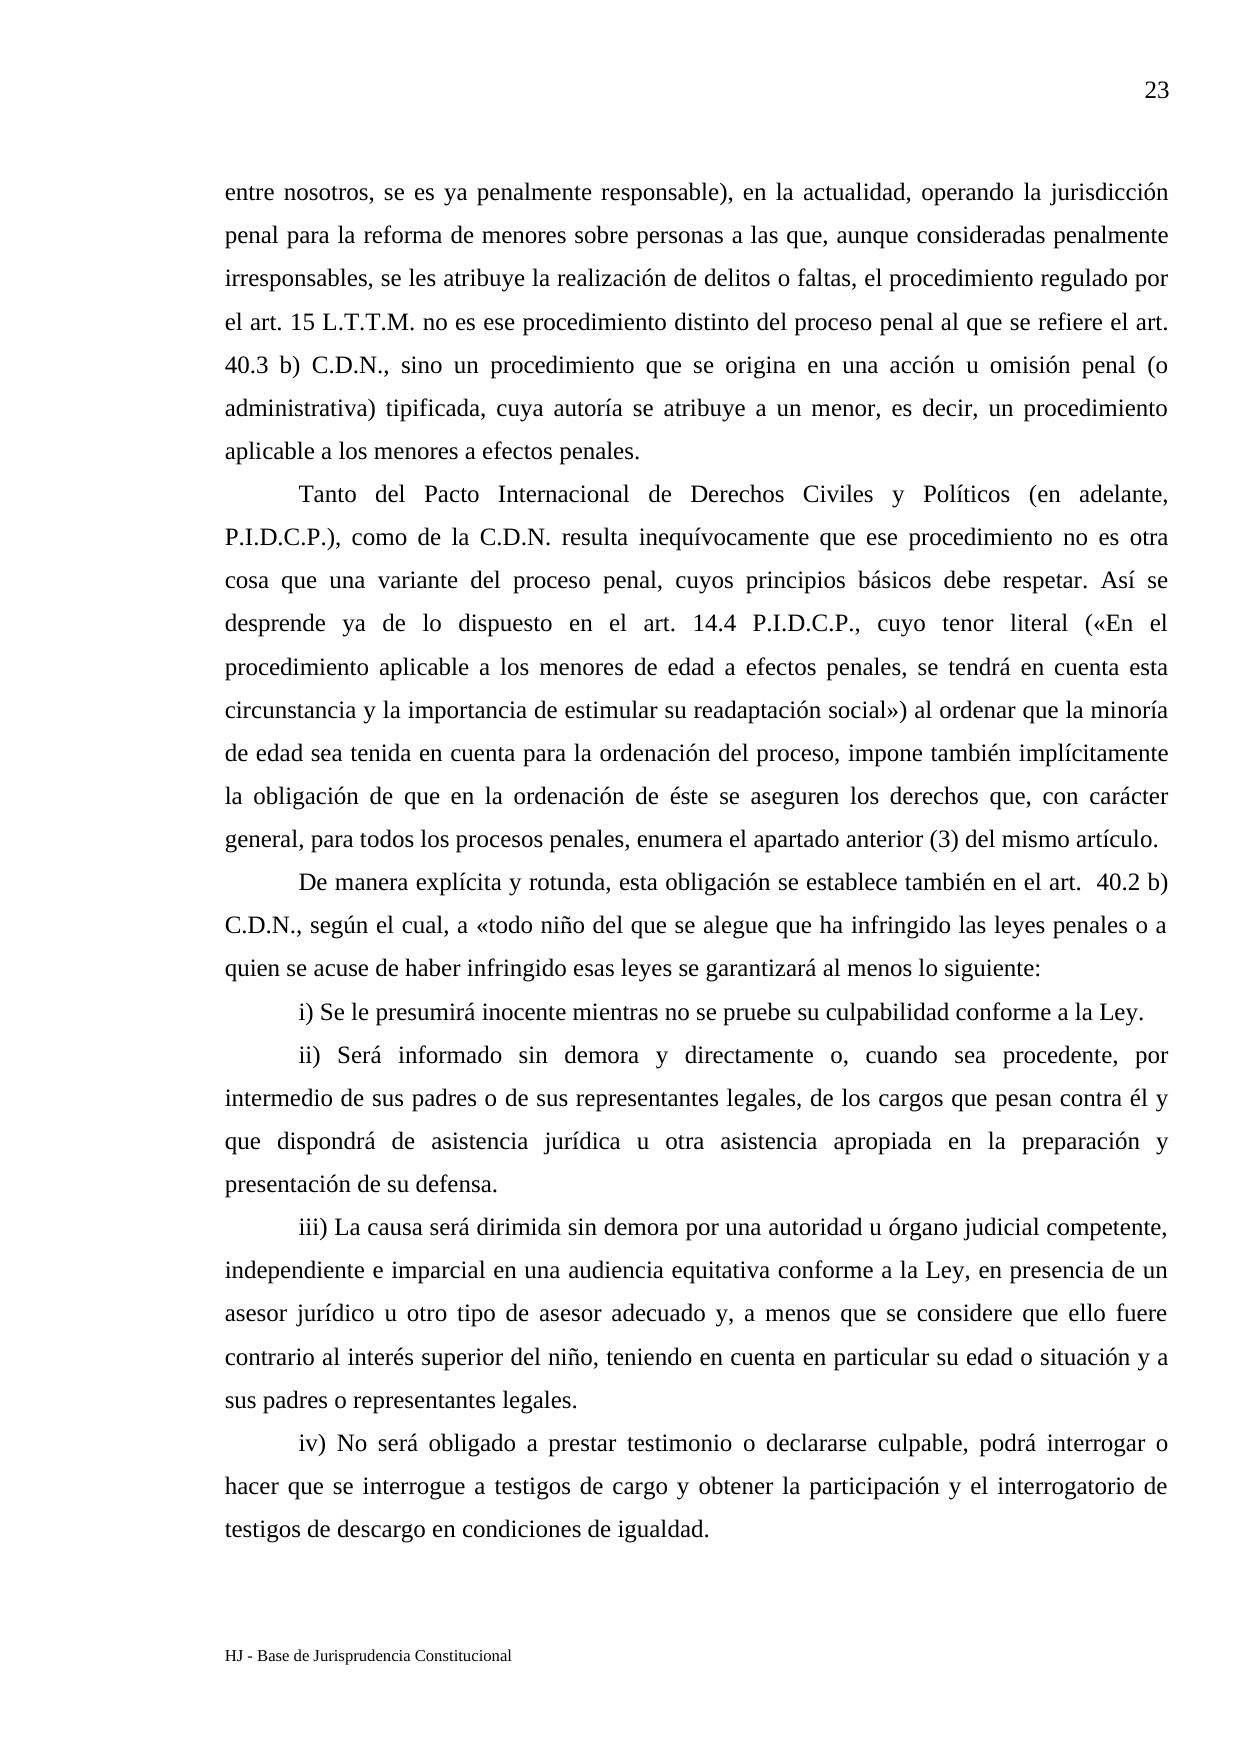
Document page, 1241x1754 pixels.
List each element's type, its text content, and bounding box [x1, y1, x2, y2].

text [224, 177, 1169, 465]
text iii) La causa será dirimida sin demora por una autoridad u órgano judicial competente, independiente e imparcial en una audiencia equitativa conforme a la Ley, en presencia de un asesor jurídico u otro tipo de asesor adecuado y, a menos que se considere que ello fuere contrario al interés superior del niño, teniendo en cuenta en particular su edad o situación y a sus padres o representantes legales. [224, 1212, 1169, 1413]
text Tanto del Pacto Internacional de Derechos Civiles y Políticos (en adelante, P.I.D.C.P.), como de la C.D.N. resulta inequívocamente que ese procedimiento no es otra cosa que una variante del proceso penal, cuyos principios básicos debe respetar. Así se desprende ya de lo dispuesto en el art. 14.4 P.I.D.C.P., cuyo tenor literal («En el procedimiento aplicable a los menores de edad a efectos penales, se tendrá en cuenta esta circunstancia y la importancia de estimular su readaptación social») al ordenar que la minoría de edad sea tenida en cuenta para la ordenación del proceso, impone también implícitamente la obligación de que en la ordenación de éste se aseguren los derechos que, con carácter general, para todos los procesos penales, enumera el apartado anterior (3) del mismo artículo. [224, 479, 1169, 853]
text De manera explícita y rotunda, esta obligación se establece también en el art. 40.2 b) C.D.N., según el cual, a «todo niño del que se alegue que ha infringido las leyes penales o a quien se acuse de haber infringido esas leyes se garantizará al menos lo siguiente: [224, 867, 1169, 982]
text i) Se le presumirá inocente mientras no se pruebe su culpabilidad conforme a la Ley. [224, 997, 1169, 1025]
text ii) Será informado sin demora y directamente o, cuando sea procedente, por intermedio de sus padres o de sus representantes legales, de los cargos que pesan contra él y que dispondrá de asistencia jurídica u otra asistencia apropiada en la preparación y presentación de su defensa. [224, 1040, 1169, 1198]
text iv) No será obligado a prestar testimonio o declararse culpable, podrá interrogar o hacer que se interrogue a testigos de cargo y obtener la participación y el interrogatorio de testigos de descargo en condiciones de igualdad. [224, 1428, 1169, 1543]
